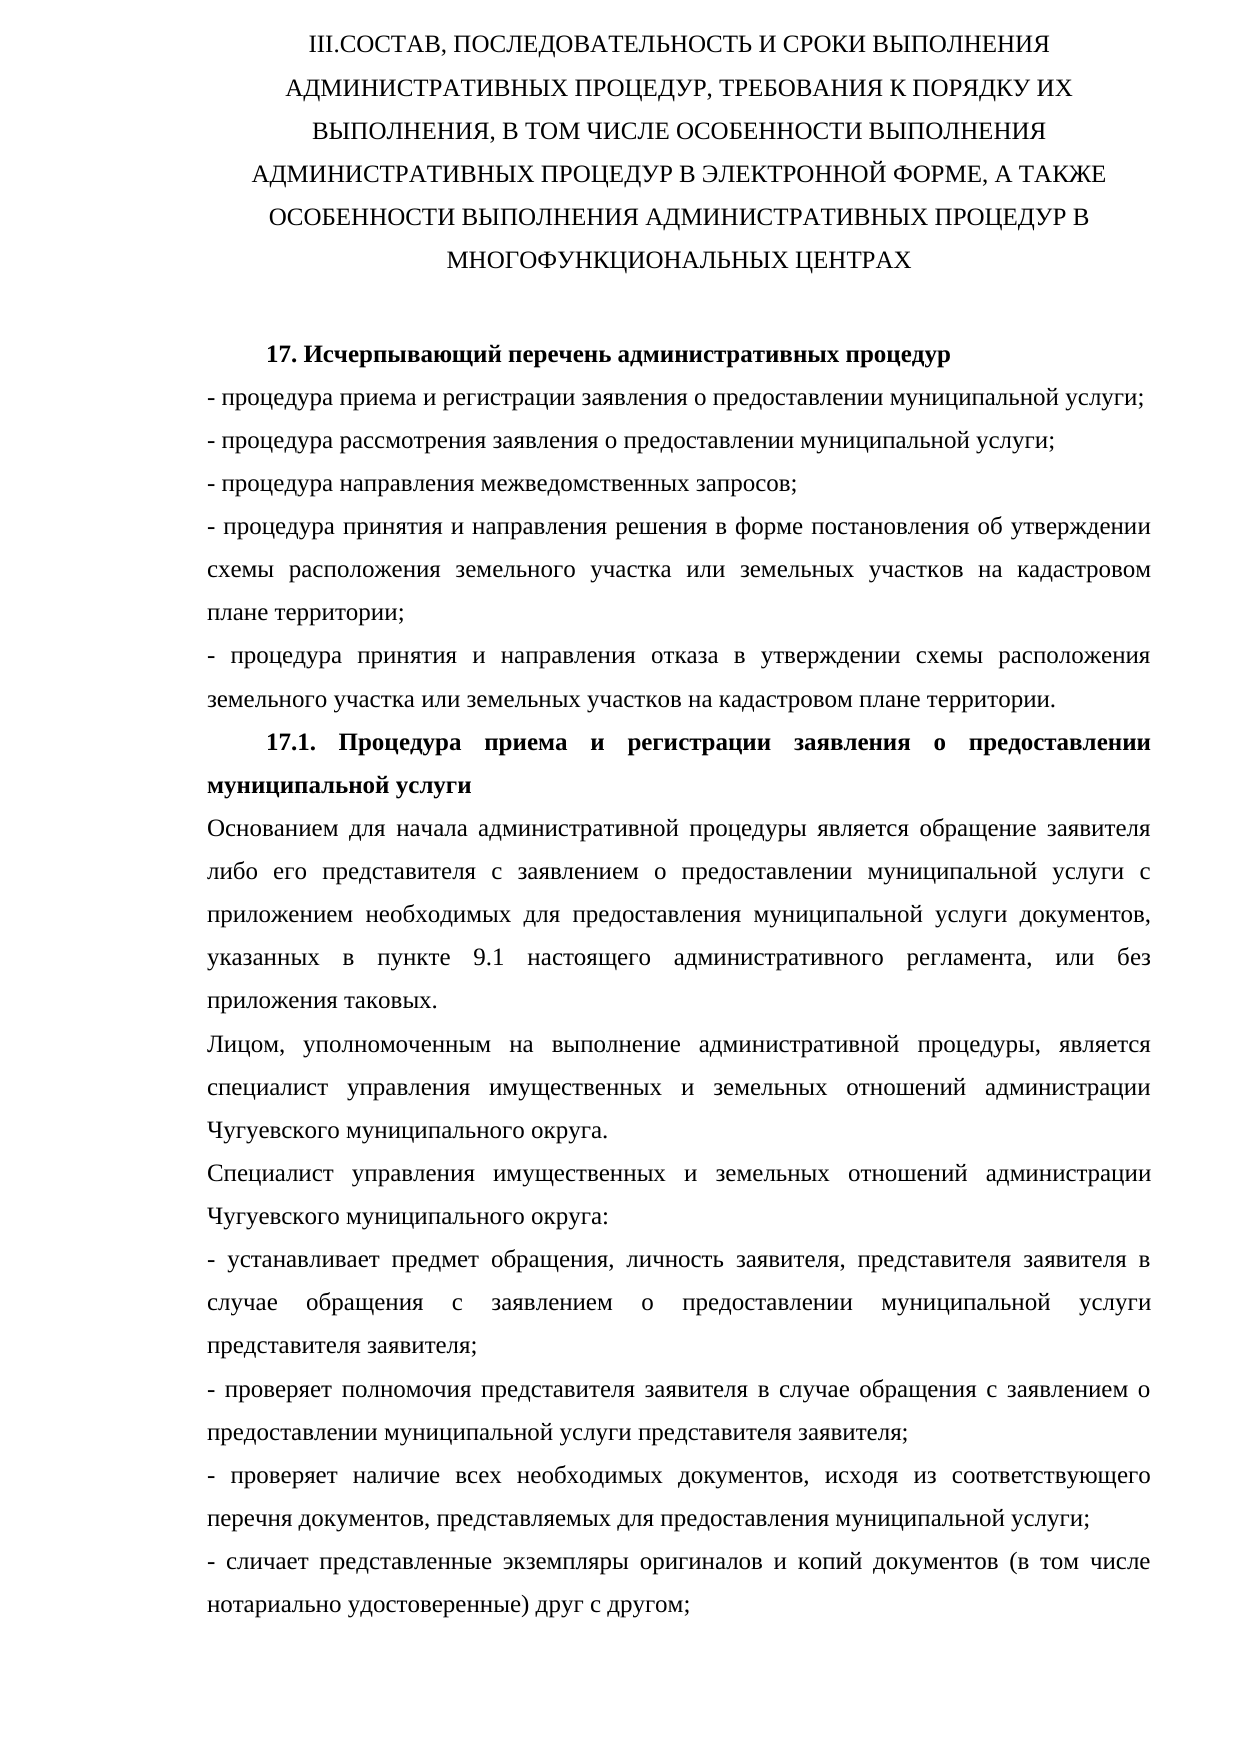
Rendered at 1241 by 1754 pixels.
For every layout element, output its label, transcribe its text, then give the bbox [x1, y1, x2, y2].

text - процедура направления межведомственных запросов; [207, 468, 1152, 497]
text - сличает представленные экземпляры оригиналов и копий документов (в том числе нотариально удостоверенные) друг с другом; [207, 1546, 1152, 1618]
text - проверяет наличие всех необходимых документов, исходя из соответствующего перечня документов, представляемых для предоставления муниципальной услуги; [207, 1460, 1152, 1532]
text - процедура принятия и направления решения в форме постановления об утверждении схемы расположения земельного участка или земельных участков на кадастровом плане территории; [207, 511, 1152, 626]
text 17. Исчерпывающий перечень административных процедур [207, 339, 1152, 367]
text Специалист управления имущественных и земельных отношений администрации Чугуевского муниципального округа: [207, 1158, 1152, 1230]
text - процедура рассмотрения заявления о предоставлении муниципальной услуги; [207, 425, 1152, 454]
text Лицом, уполномоченным на выполнение административной процедуры, является специалист управления имущественных и земельных отношений администрации Чугуевского муниципального округа. [207, 1029, 1152, 1144]
text - процедура приема и регистрации заявления о предоставлении муниципальной услуги; [207, 382, 1152, 411]
text - процедура принятия и направления отказа в утверждении схемы расположения земельного участка или земельных участков на кадастровом плане территории. [207, 641, 1152, 712]
text 17.1. Процедура приема и регистрации заявления о предоставлении муниципальной услуги [207, 727, 1152, 799]
text III.СОСТАВ, ПОСЛЕДОВАТЕЛЬНОСТЬ И СРОКИ ВЫПОЛНЕНИЯ АДМИНИСТРАТИВНЫХ ПРОЦЕДУР, ТРЕБОВАНИЯ К ПОРЯДКУ ИХ ВЫПОЛНЕНИЯ, В ТОМ ЧИСЛЕ ОСОБЕННОСТИ ВЫПОЛНЕНИЯ АДМИНИСТРАТИВНЫХ ПРОЦЕДУР В ЭЛЕКТРОННОЙ ФОРМЕ, А ТАКЖЕ ОСОБЕННОСТИ ВЫПОЛНЕНИЯ АДМИНИСТРАТИВНЫХ ПРОЦЕДУР В МНОГОФУНКЦИОНАЛЬНЫХ ЦЕНТРАХ [207, 29, 1152, 274]
text - устанавливает предмет обращения, личность заявителя, представителя заявителя в случае обращения с заявлением о предоставлении муниципальной услуги представителя заявителя; [207, 1244, 1152, 1359]
text Основанием для начала административной процедуры является обращение заявителя либо его представителя с заявлением о предоставлении муниципальной услуги с приложением необходимых для предоставления муниципальной услуги документов, указанных в пункте 9.1 настоящего административного регламента, или без приложения таковых. [207, 813, 1152, 1014]
text - проверяет полномочия представителя заявителя в случае обращения с заявлением о предоставлении муниципальной услуги представителя заявителя; [207, 1374, 1152, 1446]
